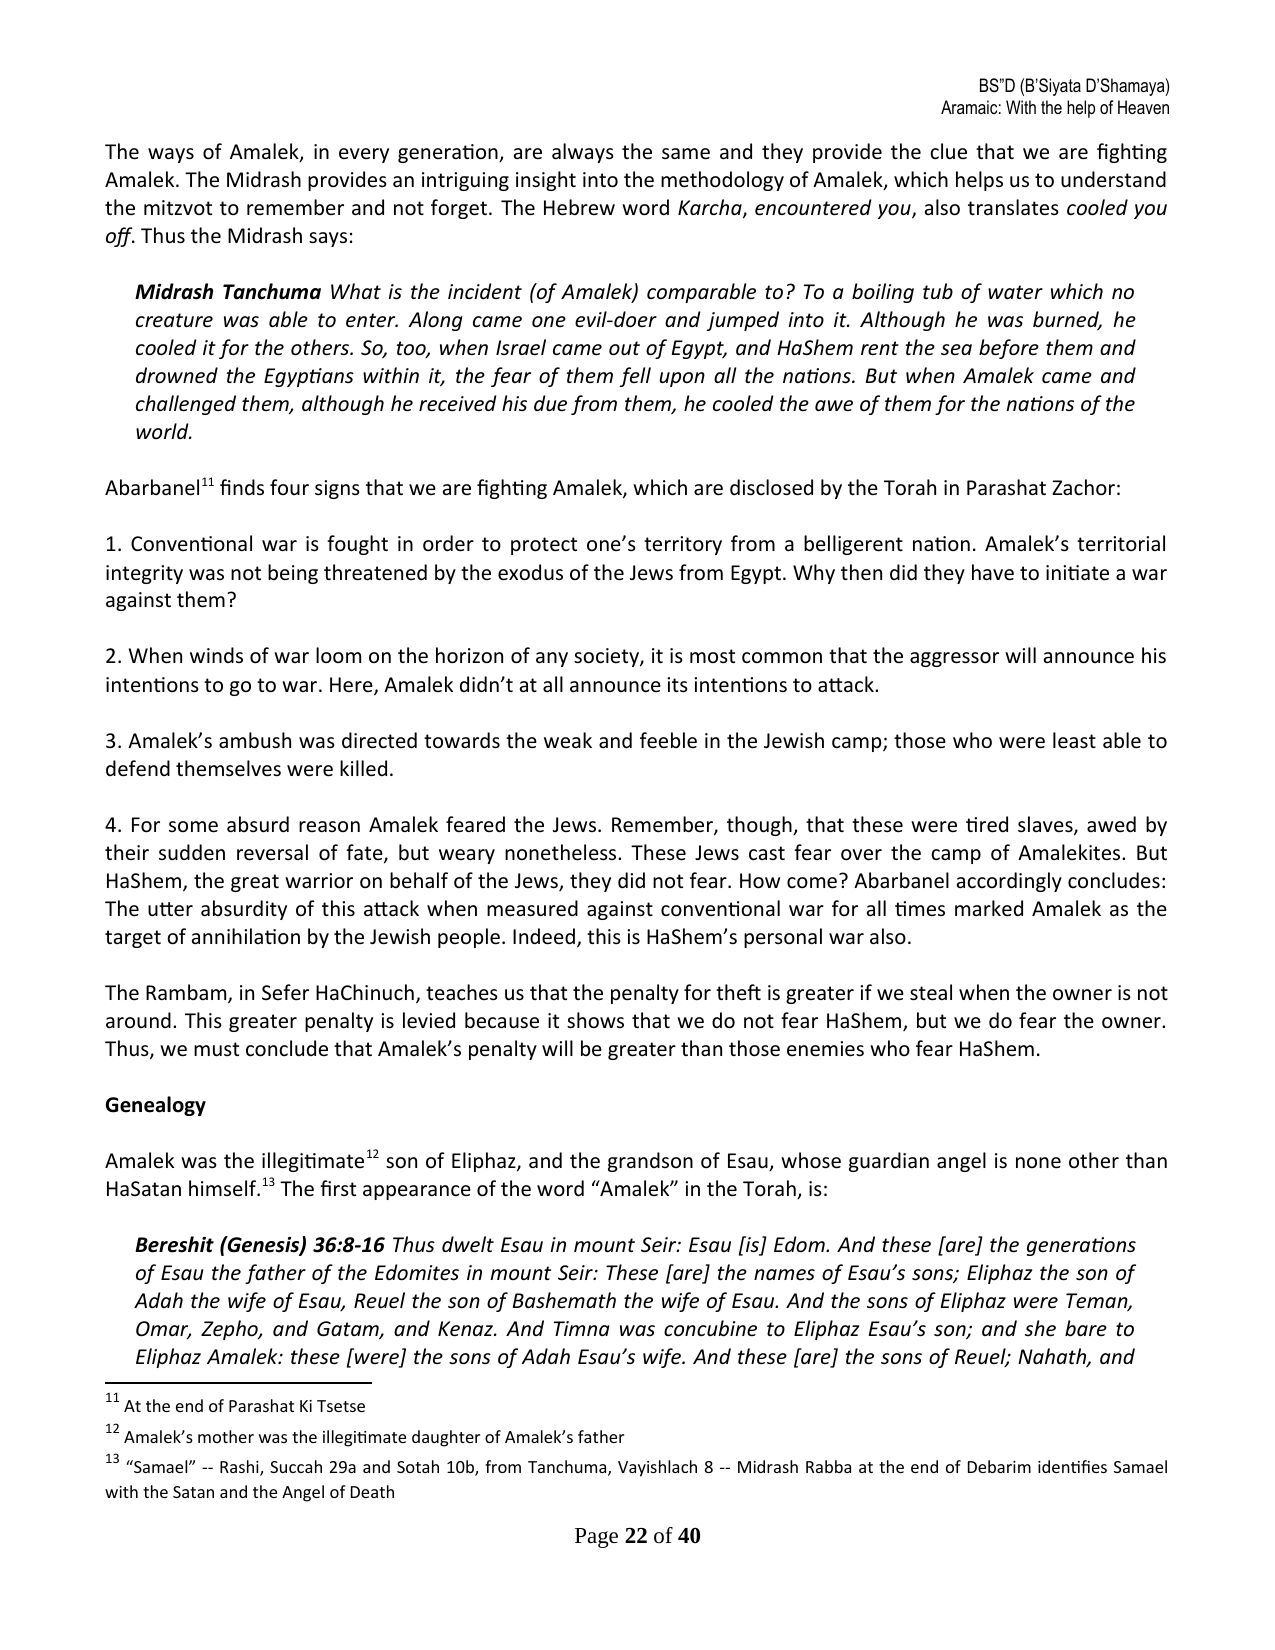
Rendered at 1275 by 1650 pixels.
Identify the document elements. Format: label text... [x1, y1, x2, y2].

text Abarbanel finds four signs that we are fighting Amalek, which are disclosed by the Torah in Parashat Zachor: [105, 473, 1170, 502]
text Midrash Tanchuma What is the incident (of Amalek) comparable to? To a boiling tub of water which no creature was able to enter. Along came one evil-doer and jumped into it. Although he was burned, he cooled it for the others. So, too, when Israel came out of Egypt, and HaShem rent the sea before them and drowned the Egyptians within it, the fear of them fell upon all the nations. But when Amalek came and challenged them, although he received his due from them, he cooled the awe of them for the nations of the world. [135, 277, 1140, 446]
text Amalek was the illegitimate son of Eliphaz, and the grandson of Esau, whose guardian angel is none other than HaSatan himself. The first appearance of the word “Amalek” in the Torah, is: [105, 1146, 1170, 1202]
text 1. Conventional war is fought in order to protect one’s territory from a belligerent nation. Amalek’s territorial integrity was not being threatened by the exodus of the Jews from Egypt. Why then did they have to initiate a war against them? [105, 529, 1170, 614]
text The ways of Amalek, in every generation, are always the same and they provide the clue that we are fighting Amalek. The Midrash provides an intriguing insight into the methodology of Amalek, which helps us to understand the mitzvot to remember and not forget. The Hebrew word Karcha, encountered you, also translates cooled you off. Thus the Midrash says: [105, 137, 1170, 249]
text 3. Amalek’s ambush was directed towards the weak and feeble in the Jewish camp; those who were least able to defend themselves were killed. [105, 726, 1170, 782]
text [135, 1230, 1140, 1370]
text 2. When winds of war loom on the horizon of any society, it is most common that the aggressor will announce his intentions to go to war. Here, Amalek didn’t at all announce its intentions to attack. [105, 642, 1170, 698]
text 4. For some absurd reason Amalek feared the Jews. Remember, though, that these were tired slaves, awed by their sudden reversal of fate, but weary nonetheless. These Jews cast fear over the camp of Amalekites. But HaShem, the great warrior on behalf of the Jews, they did not fear. How come? Abarbanel accordingly concludes: The utter absurdity of this attack when measured against conventional war for all times marked Amalek as the target of annihilation by the Jewish people. Indeed, this is HaShem’s personal war also. [105, 810, 1170, 950]
text The Rambam, in Sefer HaChinuch, teaches us that the penalty for theft is greater if we steal when the owner is not around. This greater penalty is levied because it shows that we do not fear HaShem, but we do fear the owner. Thus, we must conclude that Amalek’s penalty will be greater than those enemies who fear HaShem. [105, 978, 1170, 1062]
text Genealogy [105, 1090, 1170, 1118]
